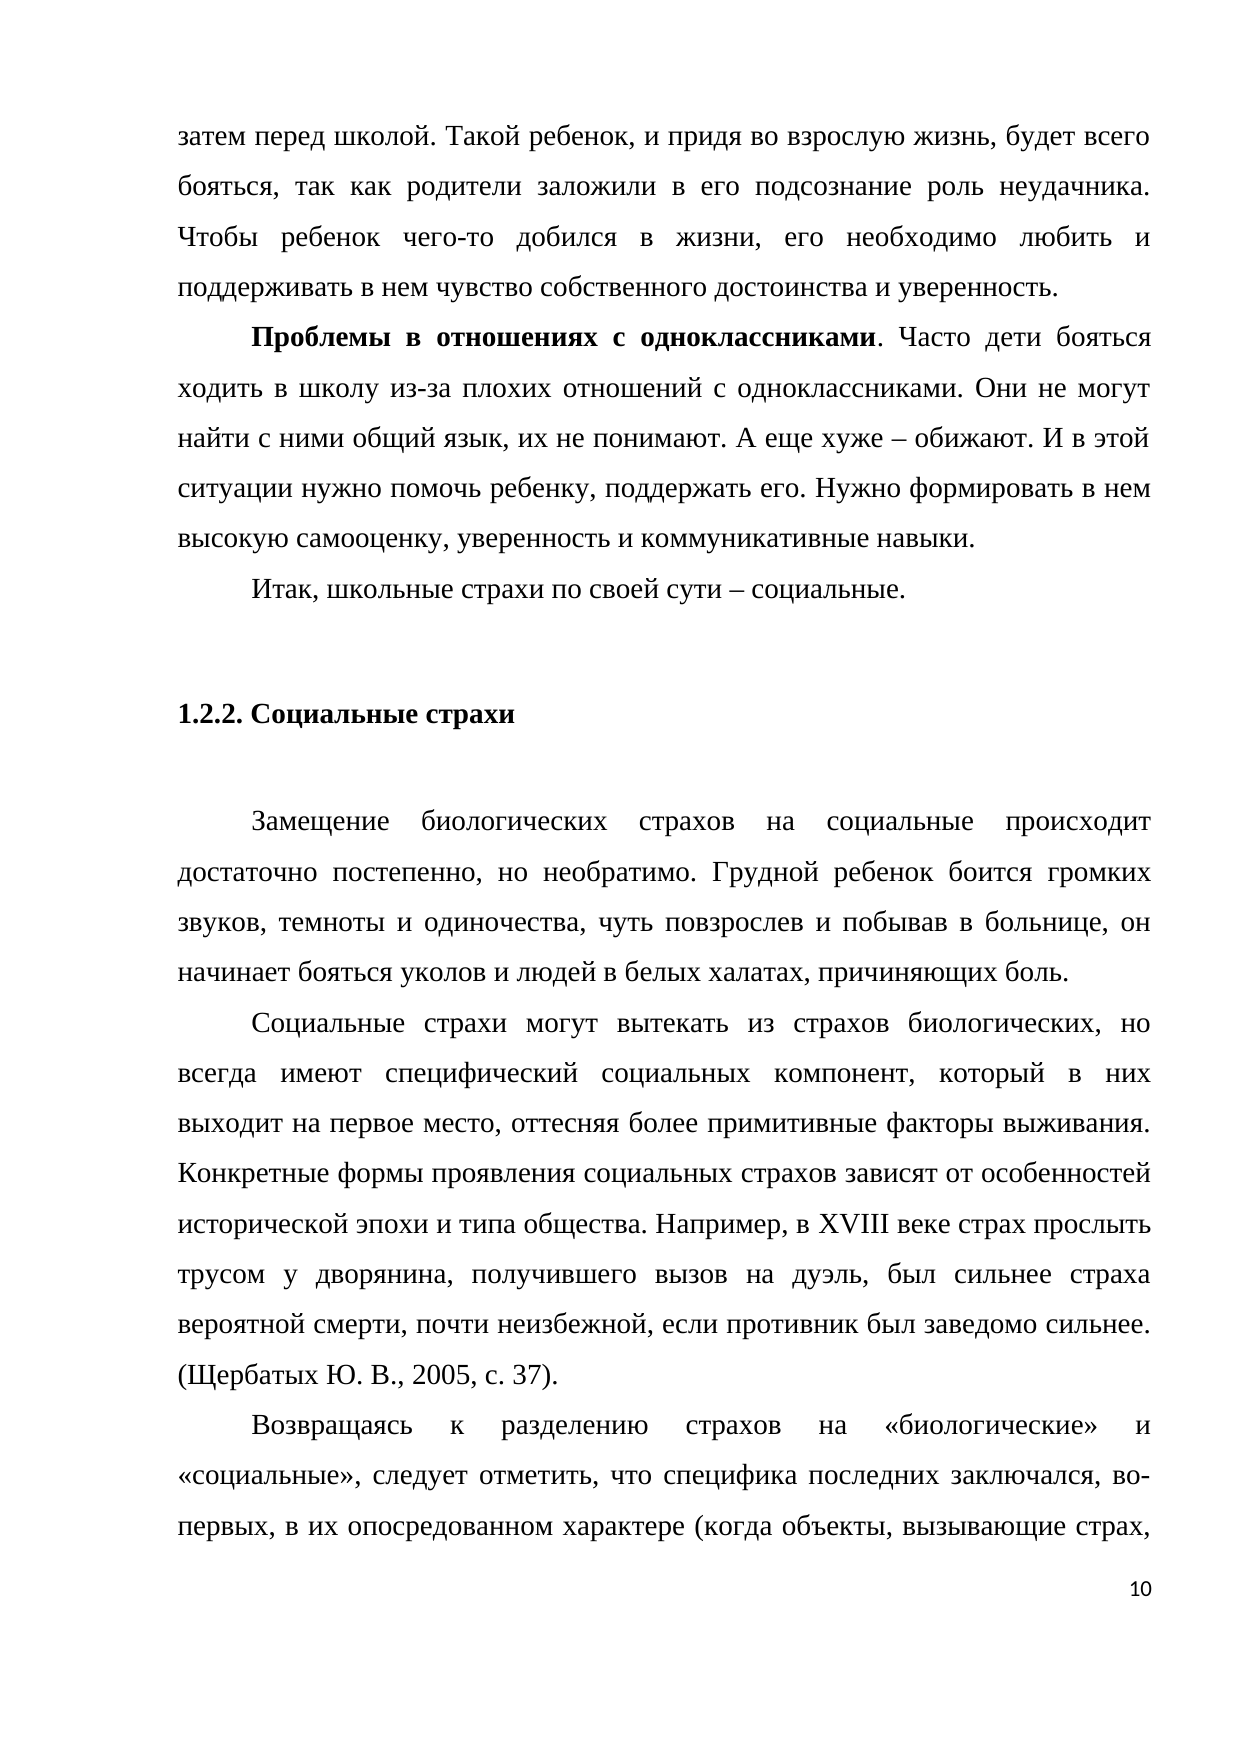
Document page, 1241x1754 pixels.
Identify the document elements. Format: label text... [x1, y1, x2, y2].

text Замещение биологических страхов на социальные происходит достаточно постепенно, но необратимо. Грудной ребенок боится громких звуков, темноты и одиночества, чуть повзрослев и побывав в больнице, он начинает бояться уколов и людей в белых халатах, причиняющих боль. [177, 803, 1152, 988]
text Социальные страхи могут вытекать из страхов биологических, но всегда имеют специфический социальных компонент, который в них выходит на первое место, оттесняя более примитивные факторы выживания. Конкретные формы проявления социальных страхов зависят от особенностей исторической эпохи и типа общества. Например, в XVIII веке страх прослыть трусом у дворянина, получившего вызов на дуэль, был сильнее страха вероятной смерти, почти неизбежной, если противник был заведомо сильнее. (Щербатых Ю. В., 2005, с. 37). [177, 1005, 1152, 1390]
subtitle 1.2.2. Социальные страхи [177, 697, 1152, 730]
text Итак, школьные страхи по своей сути – социальные. [177, 571, 1152, 604]
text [177, 1407, 1152, 1541]
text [177, 118, 1152, 303]
text Проблемы в отношениях с одноклассниками. Часто дети бояться ходить в школу из-за плохих отношений с одноклассниками. Они не могут найти с ними общий язык, их не понимают. А еще хуже – обижают. И в этой ситуации нужно помочь ребенку, поддержать его. Нужно формировать в нем высокую самооценку, уверенность и коммуникативные навыки. [177, 319, 1152, 554]
